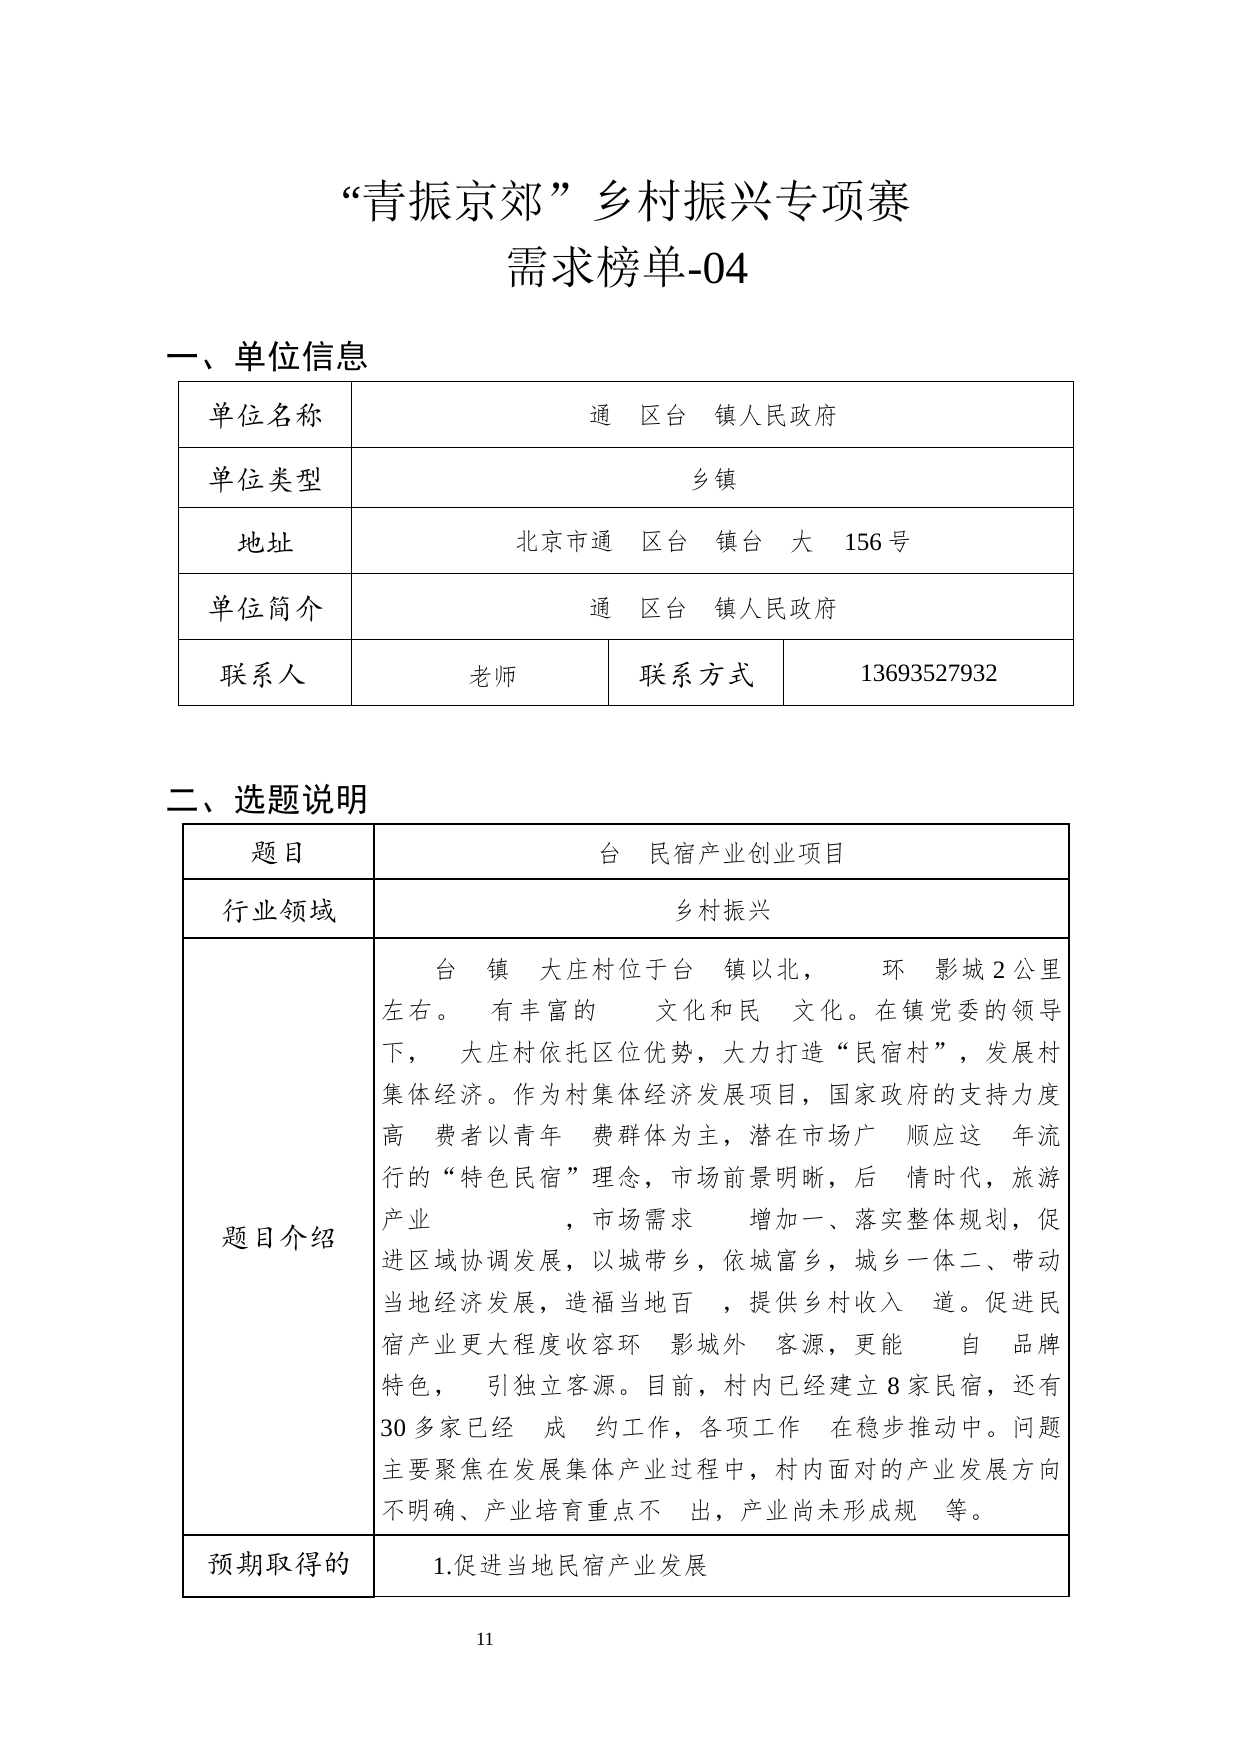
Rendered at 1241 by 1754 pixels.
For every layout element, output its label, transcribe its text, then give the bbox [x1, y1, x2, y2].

table_cell 杨老师 [352, 640, 608, 705]
table_cell 13693527932 [784, 640, 1073, 705]
text 需求榜单-04 [165, 230, 1087, 297]
text 二、选题说明 [165, 765, 1087, 823]
table_cell 乡镇 [352, 448, 1073, 507]
text 一、单位信息 [165, 322, 1087, 381]
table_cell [375, 1536, 1068, 1596]
table_header 台湖民宿产业创业项目 [375, 825, 1068, 878]
table_cell 预期取得的 经济社会效益 [184, 1536, 373, 1596]
table_header 单位名称 [179, 382, 351, 447]
table_cell 地址 [179, 508, 351, 573]
table_cell 行业领域 [184, 880, 373, 937]
table_header 题目 [184, 825, 373, 878]
table_cell 台湖镇唐大庄村位于台湖镇以北，距离环球影城2公里左右。拥有丰富的历史文化和民俗文化。在镇党委的领导下，唐大庄村依托区位优势，大力打造“民宿村”，发展村集体经济。作为村集体经济发展项目，国家政府的支持力度高消费者以青年消费群体为主，潜在市场广阔顺应这几年流行的“特色民宿”理念，市场前景明晰，后疫情时代，旅游产业正缓慢复苏，市场需求逐渐增加一、落实整体规划，促进区域协调发展，以城带乡，依城富乡，城乡一体二、带动当地经济发展，造福当地百姓，提供乡村收入渠道。促进民宿产业更大程度收容环球影城外溢客源，更能凭借自身品牌特色，吸引独立客源。目前，村内已经建立8家民宿，还有30多家已经完成签约工作，各项工作正在稳步推动中。问题主要聚焦在发展集体产业过程中，村内面对的产业发展方向不明确、产业培育重点不突出，产业尚未形成规模等。 [375, 939, 1068, 1534]
table_cell 乡村振兴 [375, 880, 1068, 937]
table_cell 题目介绍 [184, 939, 373, 1534]
table_cell 联系人 [179, 640, 351, 705]
table_header 通州区台湖镇人民政府 [352, 382, 1073, 447]
table_cell 联系方式 [609, 640, 783, 705]
text “青振京郊”乡村振兴专项赛 [165, 168, 1087, 230]
table_cell 单位类型 [179, 448, 351, 507]
table_cell 单位简介 [179, 574, 351, 639]
table_cell 通州区台湖镇人民政府 [352, 574, 1073, 639]
table_cell 北京市通州区台湖镇台湖大街156号 [352, 508, 1073, 573]
